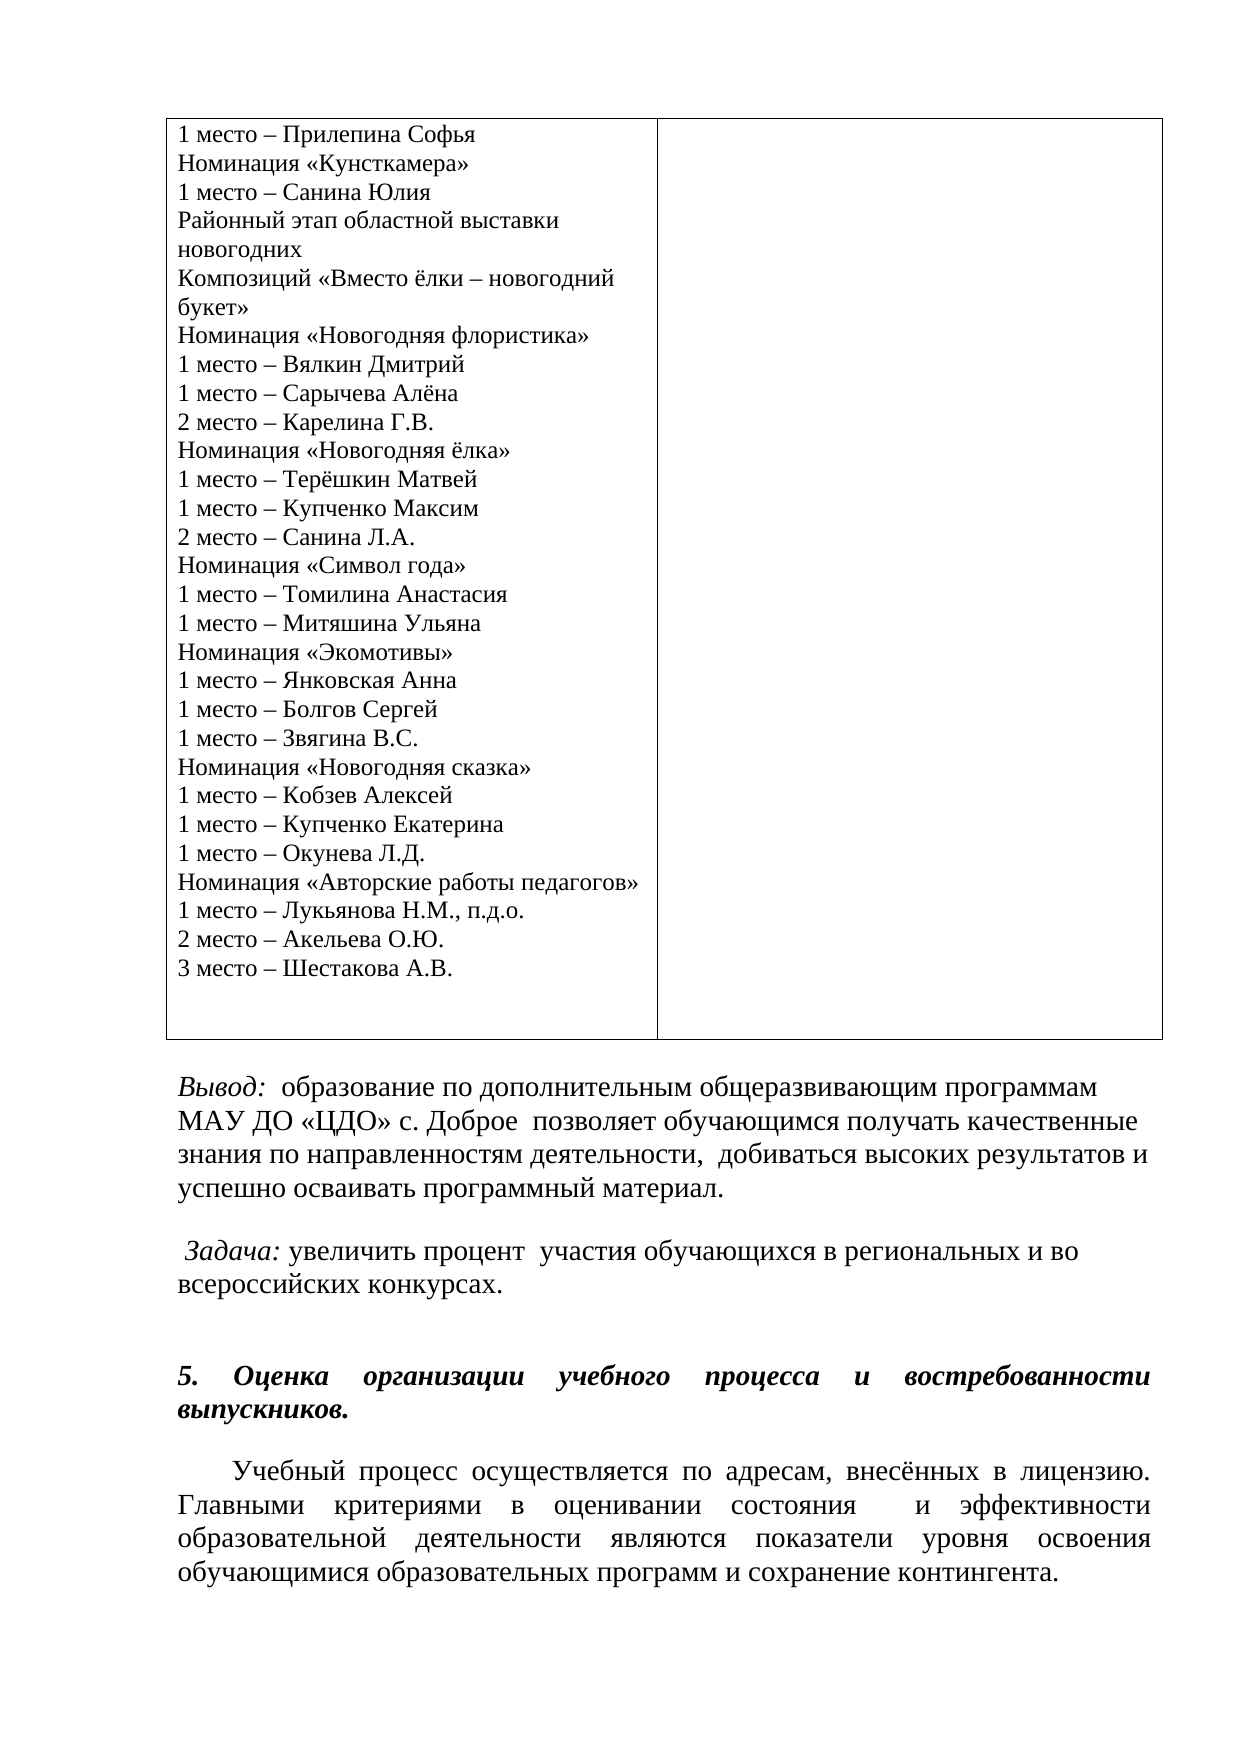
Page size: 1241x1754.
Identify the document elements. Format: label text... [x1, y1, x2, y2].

text Задача: увеличить процент участия обучающихся в региональных и во всероссийских конкурсах. [177, 1233, 1152, 1300]
text 5. Оценка организации учебного процесса и востребованности выпускников. [177, 1358, 1152, 1425]
text Учебный процесс осуществляется по адресам, внесённых в лицензию. Главными критериями в оценивании состояния и эффективности образовательной деятельности являются показатели уровня освоения обучающимися образовательных программ и сохранение контингента. [177, 1453, 1152, 1588]
text Вывод: образование по дополнительным общеразвивающим программам МАУ ДО «ЦДО» с. Доброе позволяет обучающимся получать качественные знания по направленностям деятельности, добиваться высоких результатов и успешно осваивать программный материал. [177, 1069, 1152, 1203]
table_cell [167, 119, 657, 1039]
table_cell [658, 119, 1162, 1039]
